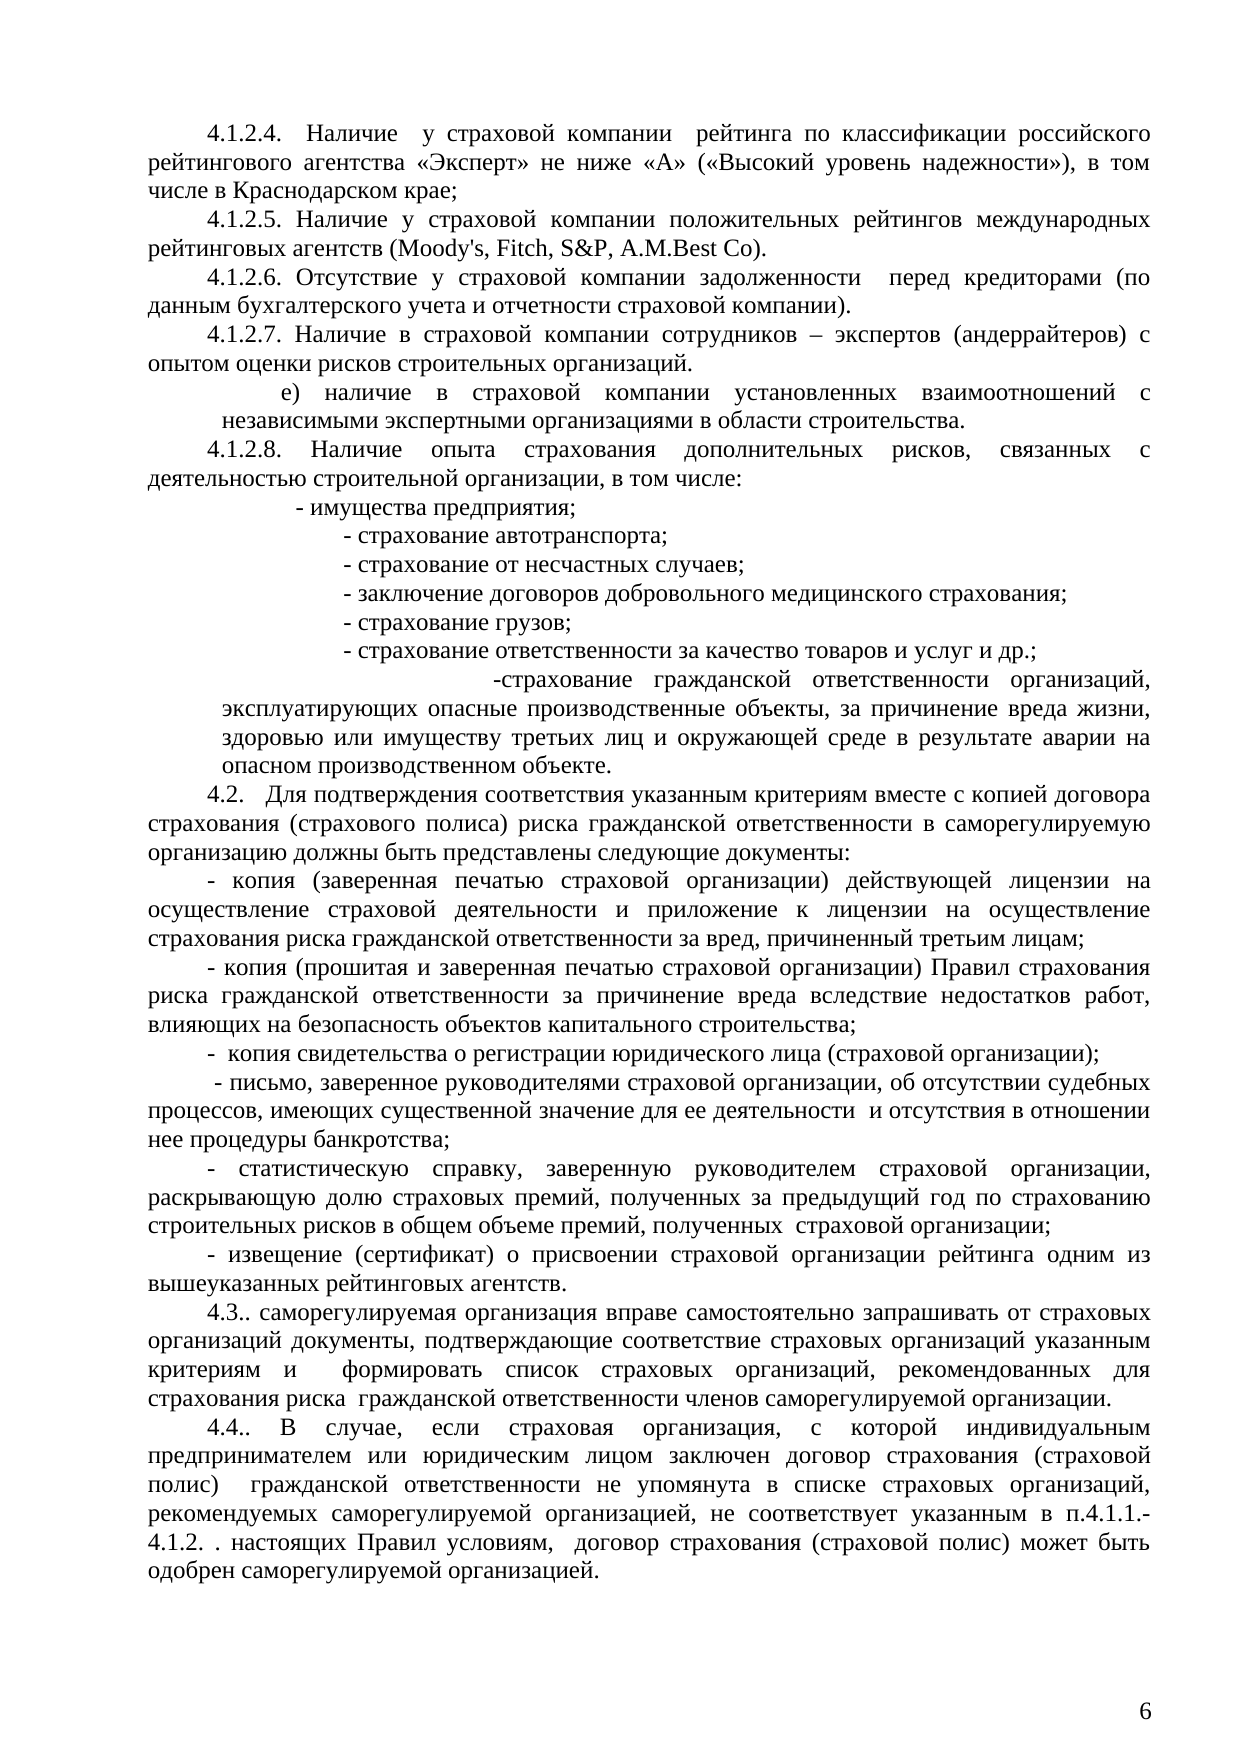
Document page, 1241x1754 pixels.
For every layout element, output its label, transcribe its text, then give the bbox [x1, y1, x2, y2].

text 4.4.. В случае, если страховая организация, с которой индивидуальным предпринимателем или юридическим лицом заключен договор страхования (страховой полис) гражданской ответственности не упомянута в списке страховых организаций, рекомендуемых саморегулируемой организацией, не соответствует указанным в п.4.1.1.-4.1.2. . настоящих Правил условиям, договор страхования (страховой полис) может быть одобрен саморегулируемой организацией. [148, 1412, 1152, 1584]
text 4.1.2.4. Наличие у страховой компании рейтинга по классификации российского рейтингового агентства «Эксперт» не ниже «А» («Высокий уровень надежности»), в том числе в Краснодарском крае; [148, 118, 1152, 204]
text - имущества предприятия; [222, 492, 1152, 521]
text - копия (заверенная печатью страховой организации) действующей лицензии на осуществление страховой деятельности и приложение к лицензии на осуществление страхования риска гражданской ответственности за вред, причиненный третьим лицам; [148, 866, 1152, 952]
text - копия свидетельства о регистрации юридического лица (страховой организации); [148, 1038, 1152, 1067]
text - страхование ответственности за качество товаров и услуг и др.; [222, 636, 1152, 664]
text - заключение договоров добровольного медицинского страхования; [222, 578, 1152, 607]
text - извещение (сертификат) о присвоении страховой организации рейтинга одним из вышеуказанных рейтинговых агентств. [148, 1239, 1152, 1297]
text 4.1.2.6. Отсутствие у страховой компании задолженности перед кредиторами (по данным бухгалтерского учета и отчетности страховой компании). [148, 262, 1152, 319]
text 4.2. Для подтверждения соответствия указанным критериям вместе с копией договора страхования (страхового полиса) риска гражданской ответственности в саморегулируемую организацию должны быть представлены следующие документы: [148, 779, 1152, 866]
text -страхование гражданской ответственности организаций, эксплуатирующих опасные производственные объекты, за причинение вреда жизни, здоровью или имуществу третьих лиц и окружающей среде в результате аварии на опасном производственном объекте. [222, 664, 1152, 779]
text - страхование грузов; [222, 607, 1152, 636]
text 4.1.2.5. Наличие у страховой компании положительных рейтингов международных рейтинговых агентств (Moody's, Fitch, S&P, A.M.Best Co). [148, 204, 1152, 262]
text - статистическую справку, заверенную руководителем страховой организации, раскрывающую долю страховых премий, полученных за предыдущий год по страхованию строительных рисков в общем объеме премий, полученных страховой организации; [148, 1153, 1152, 1239]
text 4.3.. саморегулируемая организация вправе самостоятельно запрашивать от страховых организаций документы, подтверждающие соответствие страховых организаций указанным критериям и формировать список страховых организаций, рекомендованных для страхования риска гражданской ответственности членов саморегулируемой организации. [148, 1297, 1152, 1412]
text - письмо, заверенное руководителями страховой организации, об отсутствии судебных процессов, имеющих существенной значение для ее деятельности и отсутствия в отношении нее процедуры банкротства; [148, 1067, 1152, 1153]
text е) наличие в страховой компании установленных взаимоотношений с независимыми экспертными организациями в области строительства. [222, 377, 1152, 434]
text - страхование автотранспорта; [222, 521, 1152, 549]
text 4.1.2.7. Наличие в страховой компании сотрудников – экспертов (андеррайтеров) с опытом оценки рисков строительных организаций. [148, 319, 1152, 377]
text 4.1.2.8. Наличие опыта страхования дополнительных рисков, связанных с деятельностью строительной организации, в том числе: [148, 434, 1152, 492]
text - копия (прошитая и заверенная печатью страховой организации) Правил страхования риска гражданской ответственности за причинение вреда вследствие недостатков работ, влияющих на безопасность объектов капитального строительства; [148, 952, 1152, 1038]
text - страхование от несчастных случаев; [222, 549, 1152, 578]
